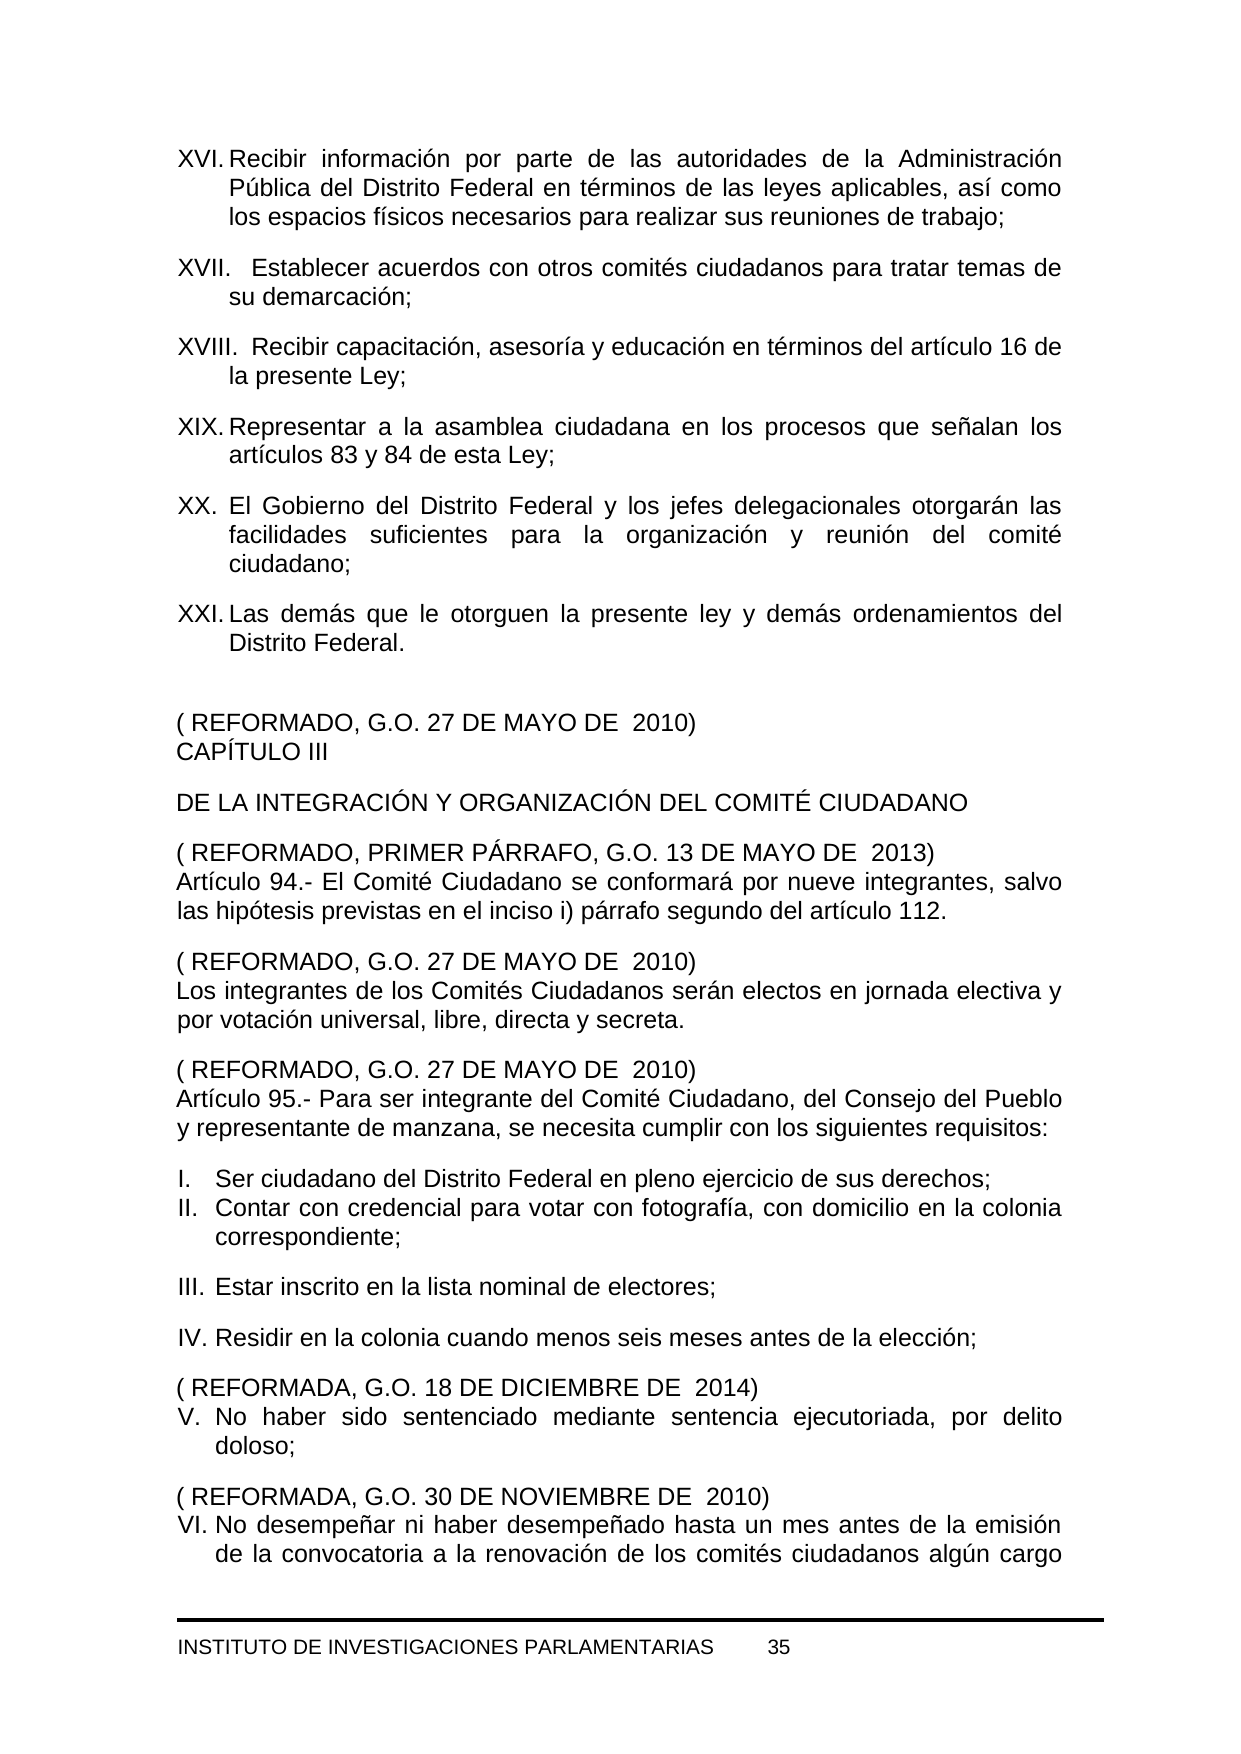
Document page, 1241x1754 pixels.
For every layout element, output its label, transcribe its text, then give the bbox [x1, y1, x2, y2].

list Recibir información por parte de las autoridades de la Administración Pública del Distrito Federal en términos de las leyes aplicables, así como los espacios físicos necesarios para realizar sus reuniones de trabajo; [177, 144, 1063, 231]
text ( REFORMADO, G.O. 27 DE MAYO DE 2010) [176, 708, 1063, 737]
list Representar a la asamblea ciudadana en los procesos que señalan los artículos 83 y 84 de esta Ley; [177, 412, 1063, 469]
text CAPÍTULO III [176, 737, 1063, 766]
text Los integrantes de los Comités Ciudadanos serán electos en jornada electiva y por votación universal, libre, directa y secreta. [176, 976, 1063, 1033]
list Ser ciudadano del Distrito Federal en pleno ejercicio de sus derechos; [177, 1164, 1063, 1192]
list Residir en la colonia cuando menos seis meses antes de la elección; [177, 1323, 1063, 1351]
text Artículo 94.- El Comité Ciudadano se conformará por nueve integrantes, salvo las hipótesis previstas en el inciso i) párrafo segundo del artículo 112. [176, 867, 1063, 925]
list Las demás que le otorguen la presente ley y demás ordenamientos del Distrito Federal. [177, 599, 1063, 657]
text ( REFORMADA, G.O. 18 DE DICIEMBRE DE 2014) [176, 1373, 1063, 1402]
list Establecer acuerdos con otros comités ciudadanos para tratar temas de su demarcación; [177, 253, 1063, 310]
text ( REFORMADO, G.O. 27 DE MAYO DE 2010) [176, 1055, 1063, 1084]
text ( REFORMADO, PRIMER PÁRRAFO, G.O. 13 DE MAYO DE 2013) [176, 838, 1063, 867]
text DE LA INTEGRACIÓN Y ORGANIZACIÓN DEL COMITÉ CIUDADANO [176, 788, 1063, 817]
text Artículo 95.- Para ser integrante del Comité Ciudadano, del Consejo del Pueblo y representante de manzana, se necesita cumplir con los siguientes requisitos: [176, 1084, 1063, 1142]
list No haber sido sentenciado mediante sentencia ejecutoriada, por delito doloso; [177, 1402, 1063, 1460]
list Contar con credencial para votar con fotografía, con domicilio en la colonia correspondiente; [177, 1193, 1063, 1250]
list Recibir capacitación, asesoría y educación en términos del artículo 16 de la presente Ley; [177, 332, 1063, 390]
text ( REFORMADO, G.O. 27 DE MAYO DE 2010) [176, 947, 1063, 976]
list El Gobierno del Distrito Federal y los jefes delegacionales otorgarán las facilidades suficientes para la organización y reunión del comité ciudadano; [177, 491, 1063, 578]
list Estar inscrito en la lista nominal de electores; [177, 1272, 1063, 1301]
text ( REFORMADA, G.O. 30 DE NOVIEMBRE DE 2010) [176, 1482, 1063, 1510]
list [177, 1511, 1063, 1568]
